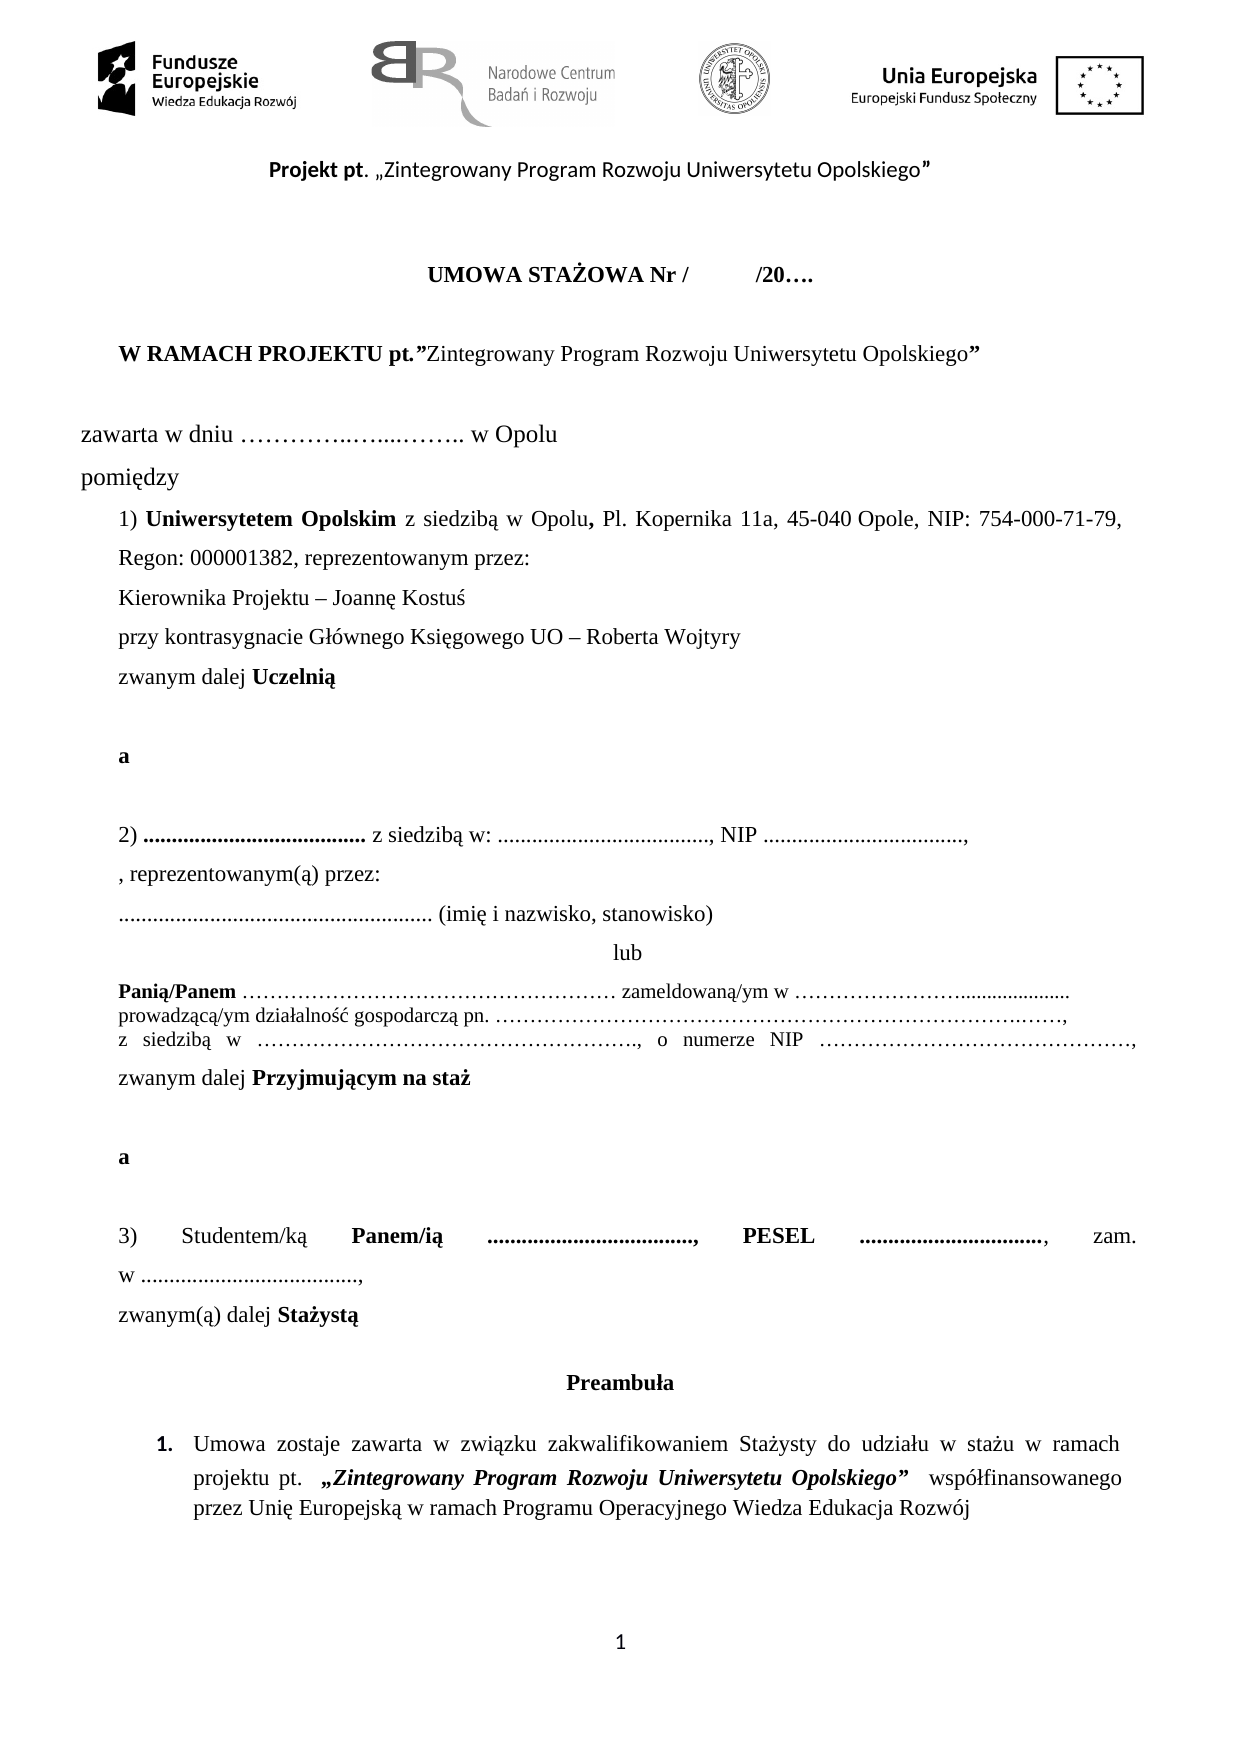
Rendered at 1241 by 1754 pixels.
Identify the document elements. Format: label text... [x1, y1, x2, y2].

text W RAMACH PROJEKTU pt.”Zintegrowany Program Rozwoju Uniwersytetu Opolskiego” [118, 340, 1122, 366]
text ....................................................... (imię i nazwisko, stanowisko) [118, 900, 1137, 926]
text UMOWA STAŻOWA Nr / /20…. [118, 261, 1122, 287]
list Umowa zostaje zawarta w związku zakwalifikowaniem Stażysty do udziału w stażu w ramach projektu pt. „Zintegrowany Program Rozwoju Uniwersytetu Opolskiego” współfinansowanego przez Unię Europejską w ramach Programu Operacyjnego Wiedza Edukacja Rozwój [156, 1429, 1122, 1521]
text Preambuła [118, 1369, 1122, 1396]
text , reprezentowanym(ą) przez: [118, 860, 1137, 887]
text z siedzibą w ………………………………………………., o numerze NIP ………………………………………, zwanym dalej Przyjmującym na staż [118, 1027, 1137, 1090]
text przy kontrasygnacie Głównego Księgowego UO – Roberta Wojtyry [118, 623, 1137, 650]
text Panią/Panem ……………………………………………… zameldowaną/ym w ……………………..................... [118, 979, 1122, 1003]
text zwanym dalej Uczelnią [118, 663, 1137, 689]
text prowadzącą/ym działalność gospodarczą pn. ………………………………………………………………….……, [118, 1003, 1122, 1027]
picture [371, 41, 615, 127]
text Kierownika Projektu – Joannę Kostuś [118, 584, 1122, 610]
text 3) Studentem/ką Panem/ią ...................................., PESEL ................................, zam. w ......................................, [118, 1222, 1137, 1288]
text pomiędzy [81, 462, 1122, 491]
picture [79, 22, 314, 134]
picture [697, 41, 772, 116]
picture [832, 36, 1163, 134]
text 2) ....................................... z siedzibą w: ....................................., NIP ..................................., [118, 821, 1137, 847]
text zawarta w dniu …………..…....…….. w Opolu [81, 419, 1122, 447]
text a [118, 1143, 1137, 1169]
text a [118, 742, 1137, 768]
text lub [118, 939, 1137, 966]
text zwanym(ą) dalej Stażystą [118, 1301, 1122, 1327]
text 1) Uniwersytetem Opolskim z siedzibą w Opolu, Pl. Kopernika 11a, 45-040 Opole, NIP: 754-000-71-79, Regon: 000001382, reprezentowanym przez: [118, 505, 1122, 571]
